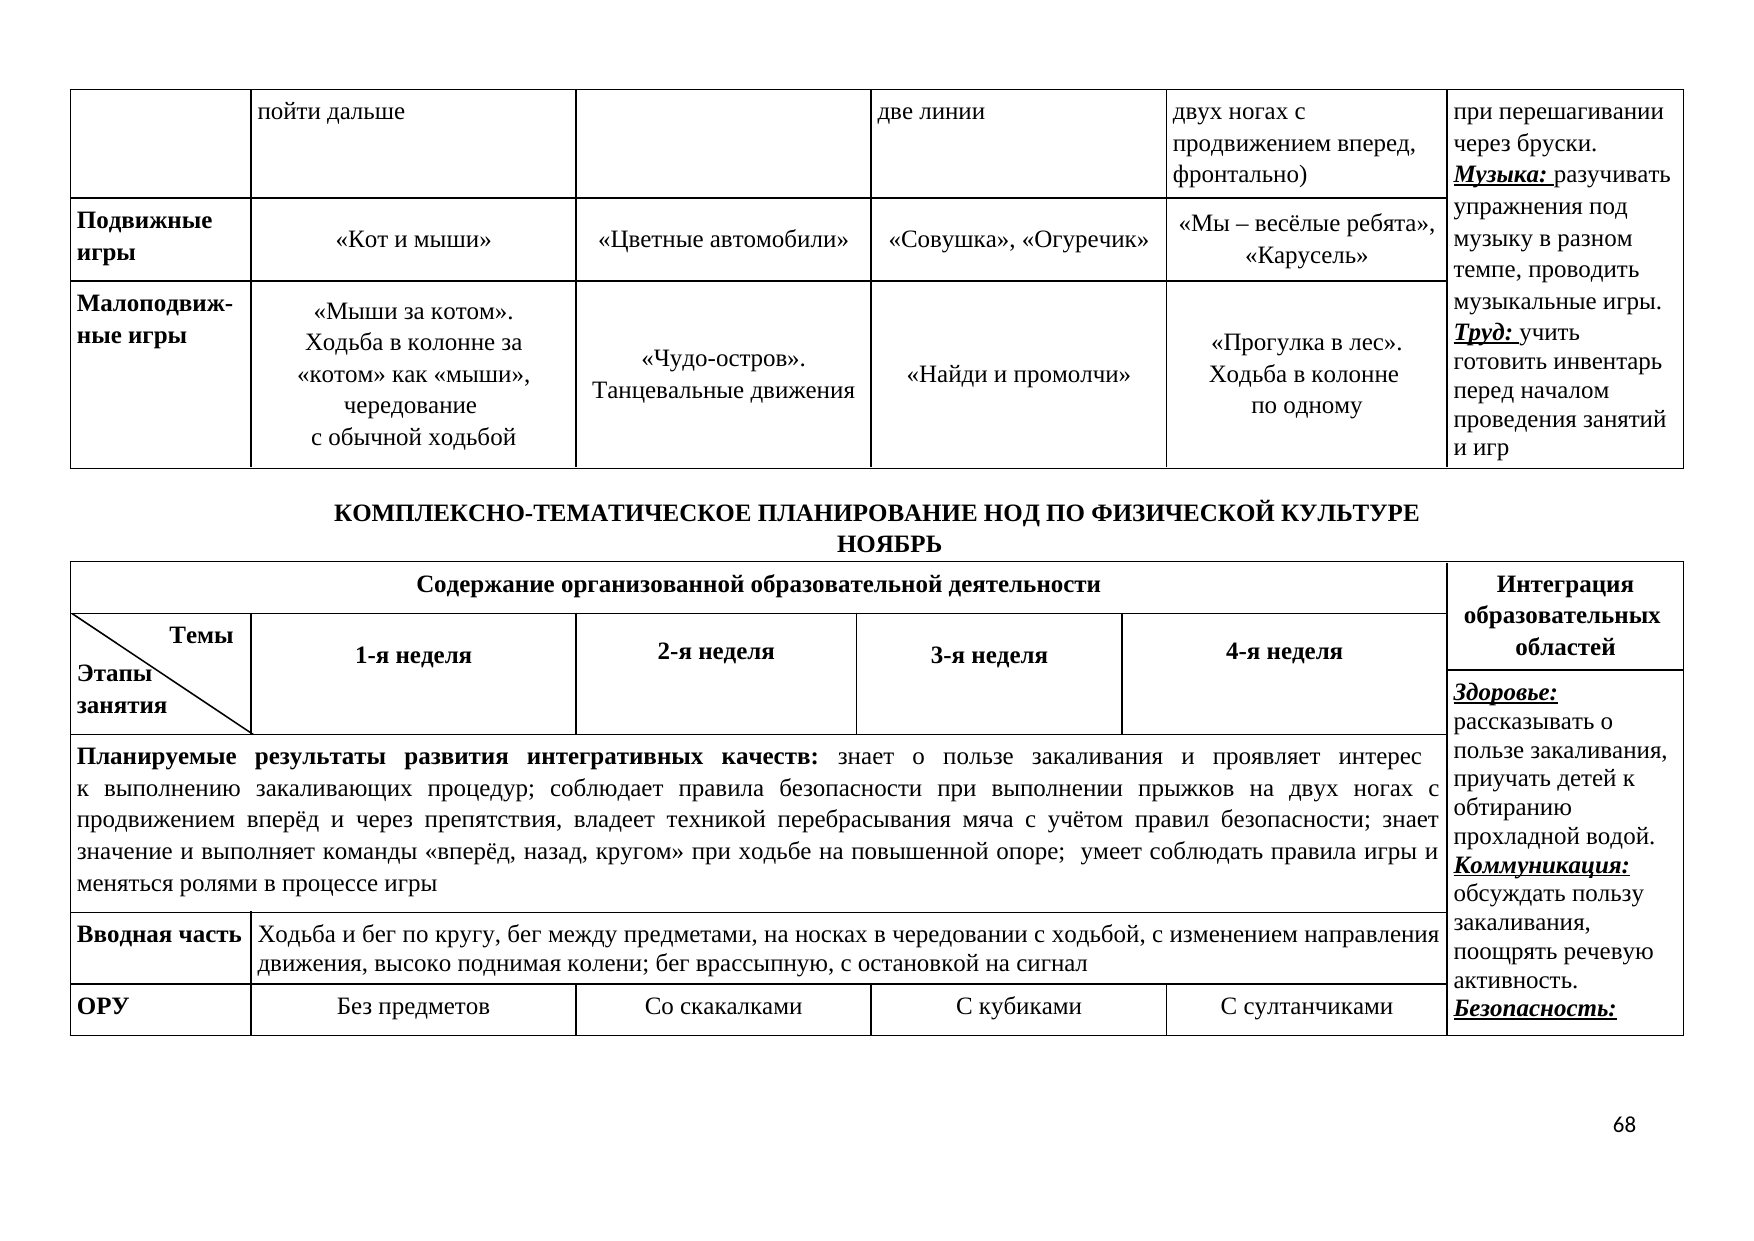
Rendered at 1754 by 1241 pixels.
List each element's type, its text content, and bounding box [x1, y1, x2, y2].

text НОЯБРЬ [118, 529, 1636, 558]
table_header Содержание организованной образовательной деятельности [71, 562, 1447, 612]
table_cell «Чудо-остров». Танцевальные движения [577, 282, 870, 467]
text комплексно-тематическое планирование НОД по физиЧеской культуре [118, 498, 1636, 526]
table_cell Здоровье: рассказывать о пользе закаливания, приучать детей к обтиранию прохладной водой. Коммуникация: обсуждать пользу закаливания, поощрять речевую активность. Безопасность: формировать навыки безопасного поведения во время проведения закаливающих процедур, перебрасывания мяча друг другу разными способами. Познание: учить двигаться в заданном направлении по сигналу: вперёд – назад, вверх-вниз [1448, 671, 1683, 1035]
table_cell Планируемые результаты развития интегративных качеств: знает о пользе закаливания и проявляет интерес к выполнению закаливающих процедур; соблюдает правила безопасности при выполнении прыжков на двух ногах с продвижением вперёд и через препятствия, владеет техникой перебрасывания мяча с учётом правил безопасности; знает значение и выполняет команды «вперёд, назад, кругом» при ходьбе на повышенной опоре; умеет соблюдать правила игры и меняться ролями в процессе игры [71, 735, 1446, 911]
table_cell «Мы – весёлые ребята», «Карусель» [1167, 199, 1446, 280]
table_cell Без предметов [252, 985, 575, 1035]
table_cell «Совушка», «Огуречик» [872, 199, 1166, 280]
table_header Интеграция образовательных областей [1448, 562, 1683, 669]
table_cell «Кот и мыши» [252, 199, 575, 280]
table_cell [252, 90, 575, 197]
table_cell Подвижные игры [71, 199, 250, 280]
table_cell Малоподвиж-ные игры [71, 282, 250, 467]
table_cell «Прогулка в лес». Ходьба в колонне по одному [1167, 282, 1446, 467]
table_cell Со скакалками [577, 985, 870, 1035]
table_cell 1-я неделя [252, 614, 575, 733]
table_cell Темы Этапы занятия [76, 614, 250, 730]
table_cell 2-я неделя [577, 614, 856, 733]
table_cell «Мыши за котом». Ходьба в колонне за «котом» как «мыши», чередование с обычной ходьбой [252, 282, 575, 467]
table_cell «Найди и промолчи» [872, 282, 1166, 467]
table_cell 3-я неделя [857, 614, 1121, 733]
table_cell Ходьба и бег по кругу, бег между предметами, на носках в чередовании с ходьбой, с изменением направления движения, высоко поднимая колени; бег врассыпную, с остановкой на сигнал [252, 913, 1446, 983]
table_cell 4-я неделя [1123, 614, 1446, 733]
table_cell ОРУ [71, 985, 250, 1035]
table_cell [577, 90, 870, 197]
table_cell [1167, 90, 1446, 197]
table_cell Вводная часть [71, 913, 250, 983]
table_cell С кубиками [872, 985, 1166, 1035]
table_cell С султанчиками [1167, 985, 1446, 1035]
table_cell Темы Этапы занятия [71, 615, 248, 733]
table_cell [71, 90, 250, 197]
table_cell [872, 90, 1166, 197]
table_cell «Цветные автомобили» [577, 199, 870, 280]
